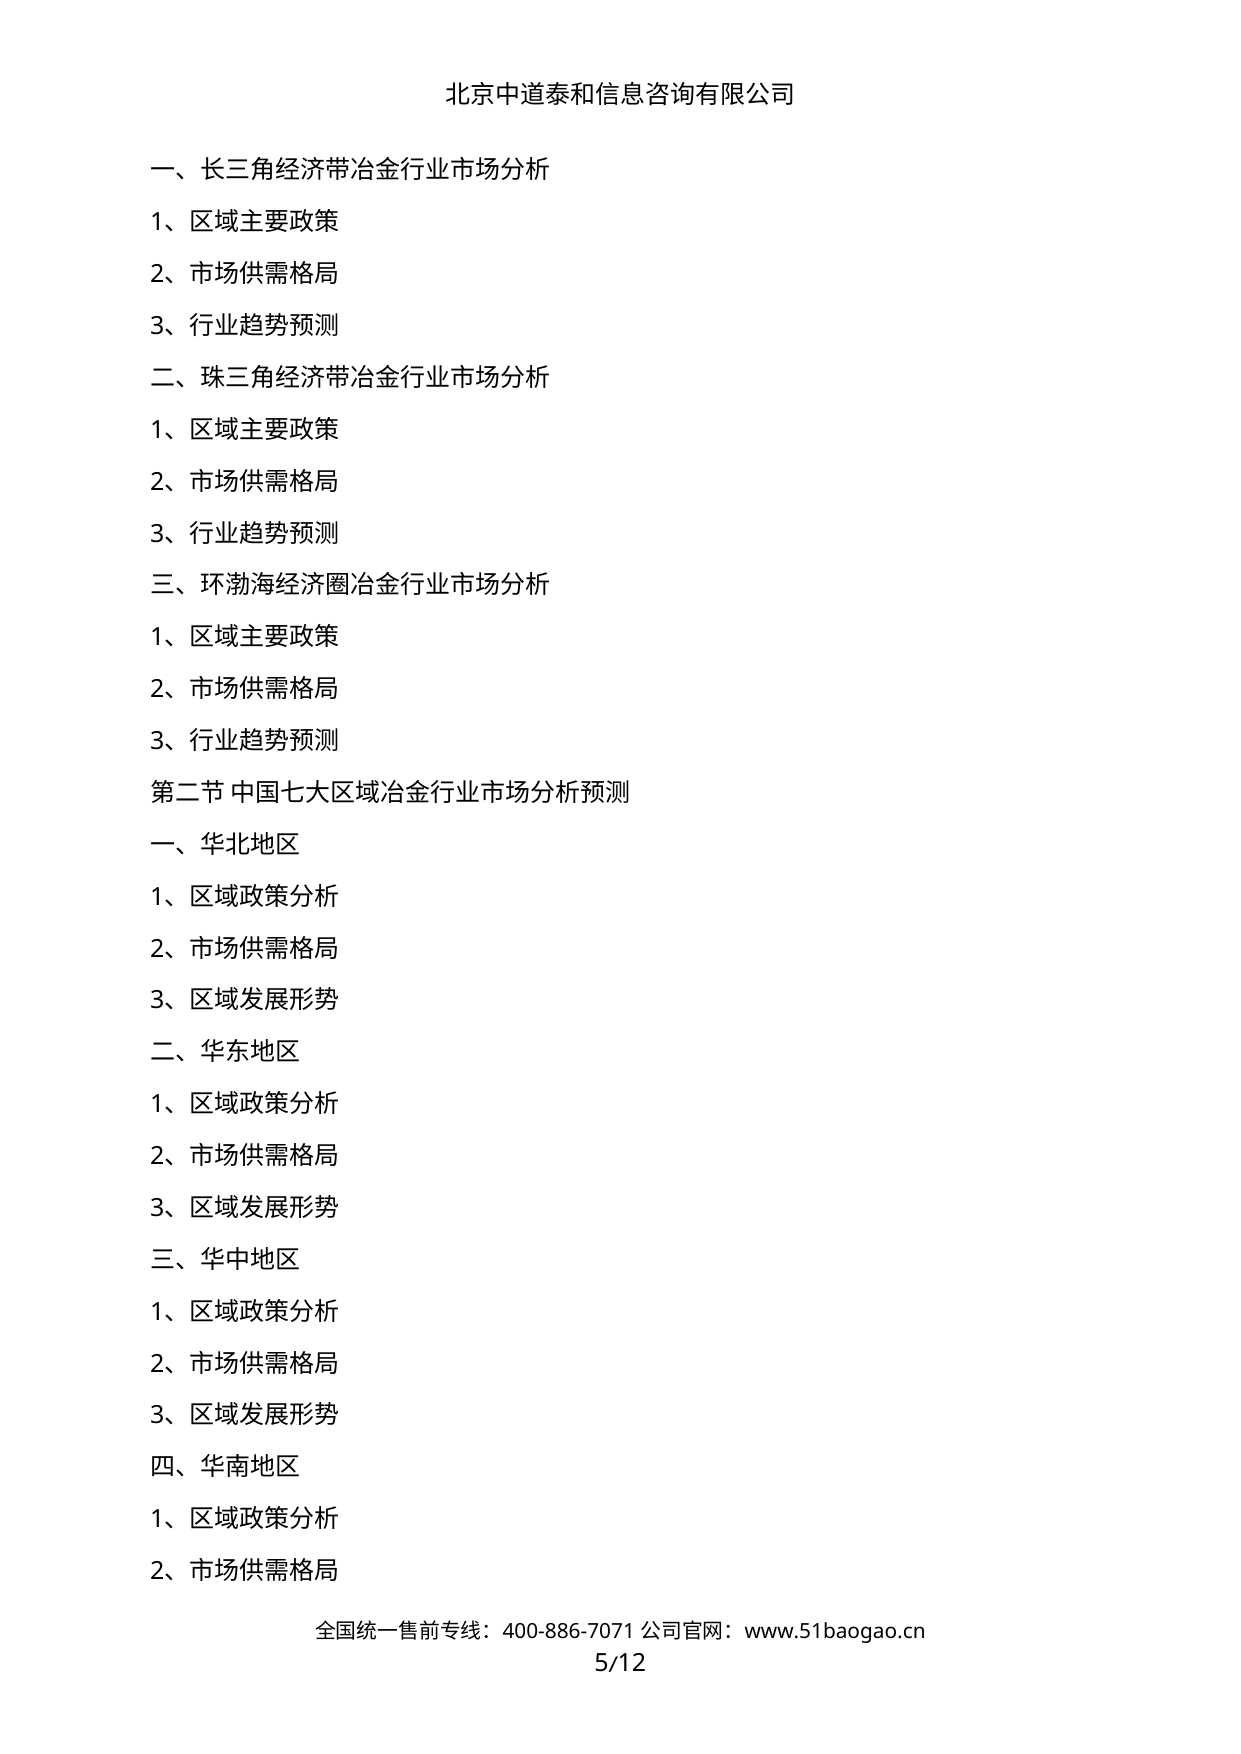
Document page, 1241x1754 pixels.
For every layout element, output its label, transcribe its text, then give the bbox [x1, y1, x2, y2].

text 二、珠三角经济带冶金行业市场分析 [150, 357, 1090, 394]
text 2、市场供需格局 [150, 928, 1090, 964]
text 2、市场供需格局 [150, 1551, 1090, 1587]
text 2、市场供需格局 [150, 669, 1090, 705]
text 2、市场供需格局 [150, 461, 1090, 497]
text 三、环渤海经济圈冶金行业市场分析 [150, 565, 1090, 601]
text 1、区域政策分析 [150, 1291, 1090, 1327]
text 1、区域政策分析 [150, 1084, 1090, 1120]
text 1、区域政策分析 [150, 876, 1090, 912]
text 二、华东地区 [150, 1032, 1090, 1068]
text 3、行业趋势预测 [150, 721, 1090, 757]
text 3、区域发展形势 [150, 1187, 1090, 1224]
text 3、行业趋势预测 [150, 306, 1090, 342]
text 一、长三角经济带冶金行业市场分析 [150, 150, 1090, 186]
text 2、市场供需格局 [150, 1343, 1090, 1379]
text 1、区域主要政策 [150, 617, 1090, 653]
text 三、华中地区 [150, 1239, 1090, 1276]
text 1、区域主要政策 [150, 202, 1090, 238]
text 一、华北地区 [150, 824, 1090, 861]
text 2、市场供需格局 [150, 254, 1090, 290]
text 1、区域主要政策 [150, 409, 1090, 446]
text 2、市场供需格局 [150, 1136, 1090, 1172]
text 第二节 中国七大区域冶金行业市场分析预测 [150, 772, 1090, 809]
text 3、区域发展形势 [150, 980, 1090, 1016]
text 3、行业趋势预测 [150, 513, 1090, 549]
text 四、华南地区 [150, 1447, 1090, 1483]
text 1、区域政策分析 [150, 1499, 1090, 1535]
text 3、区域发展形势 [150, 1395, 1090, 1431]
